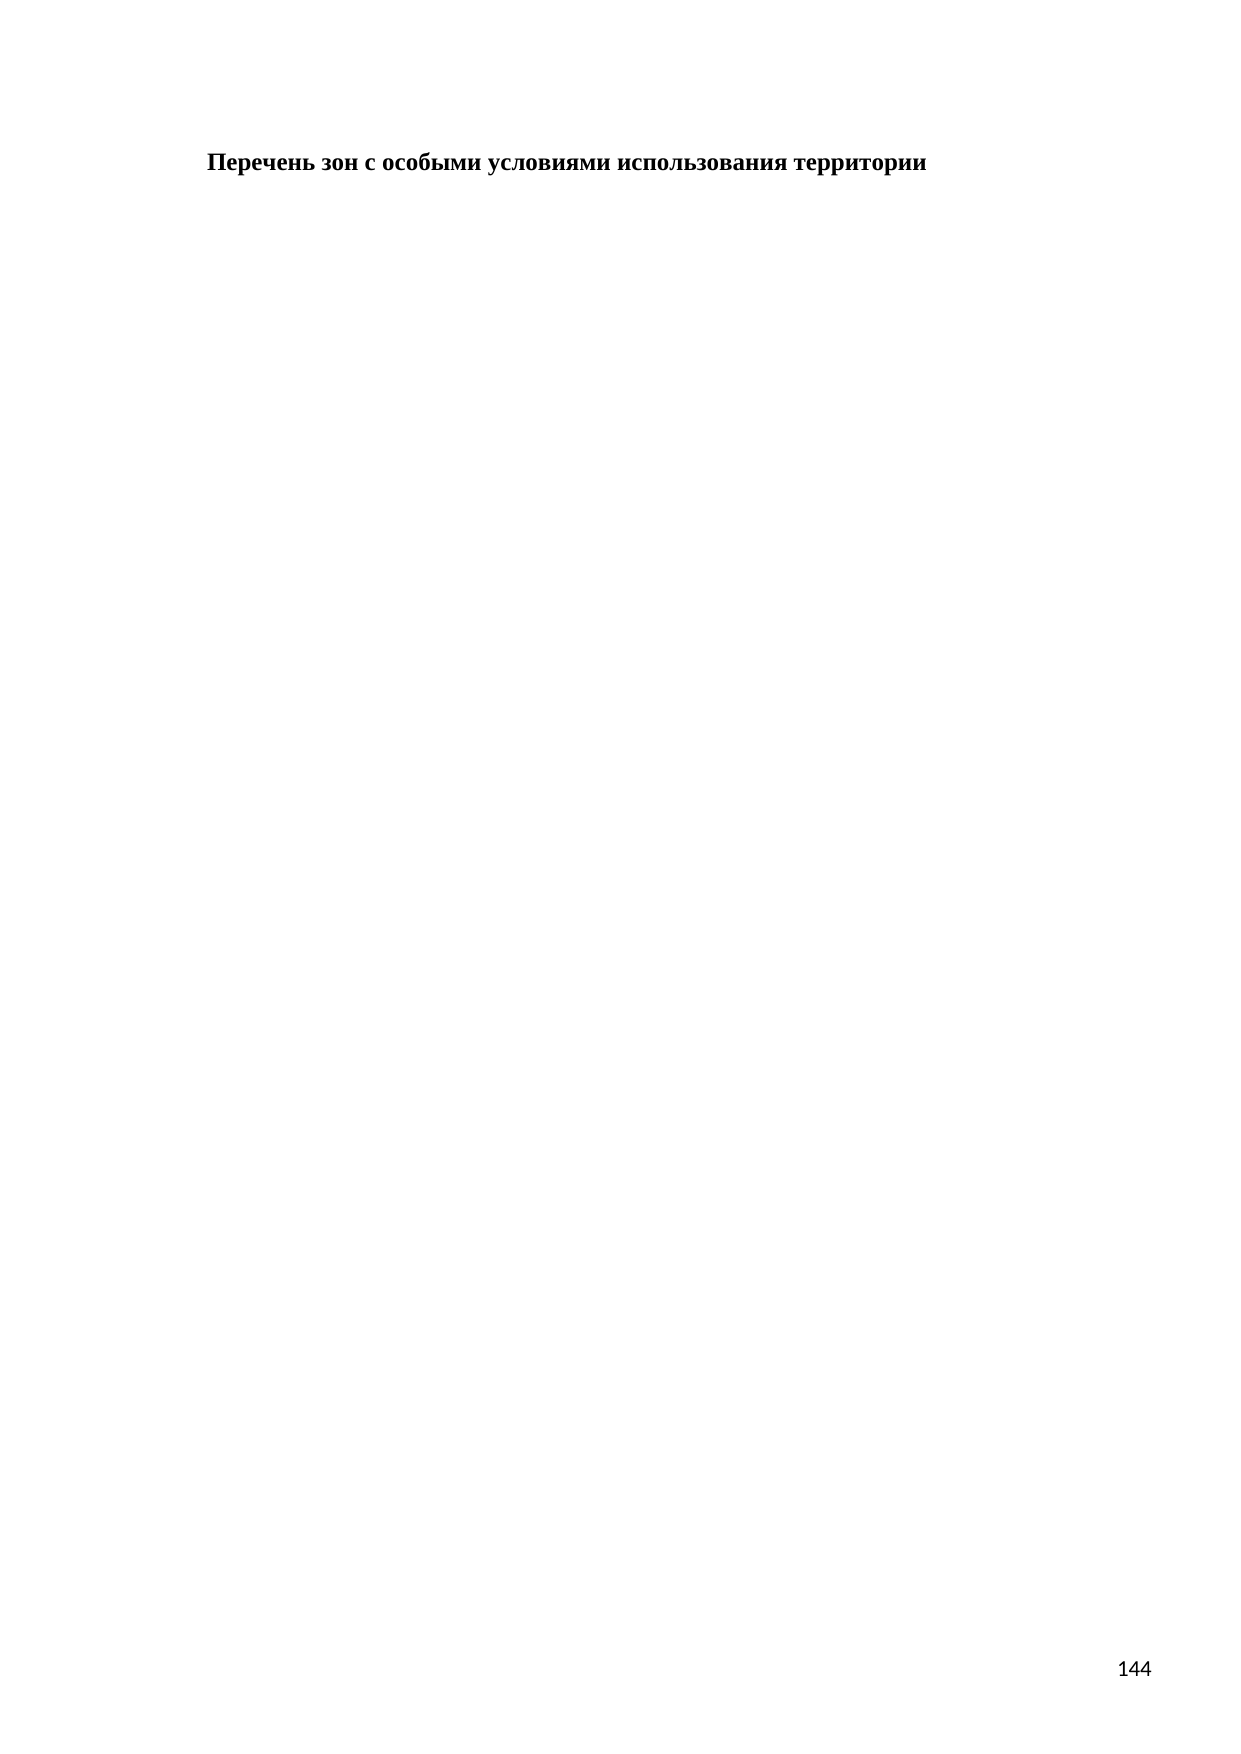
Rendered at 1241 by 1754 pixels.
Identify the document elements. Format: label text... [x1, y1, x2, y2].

text Перечень зон с особыми условиями использования территории [133, 147, 1152, 176]
